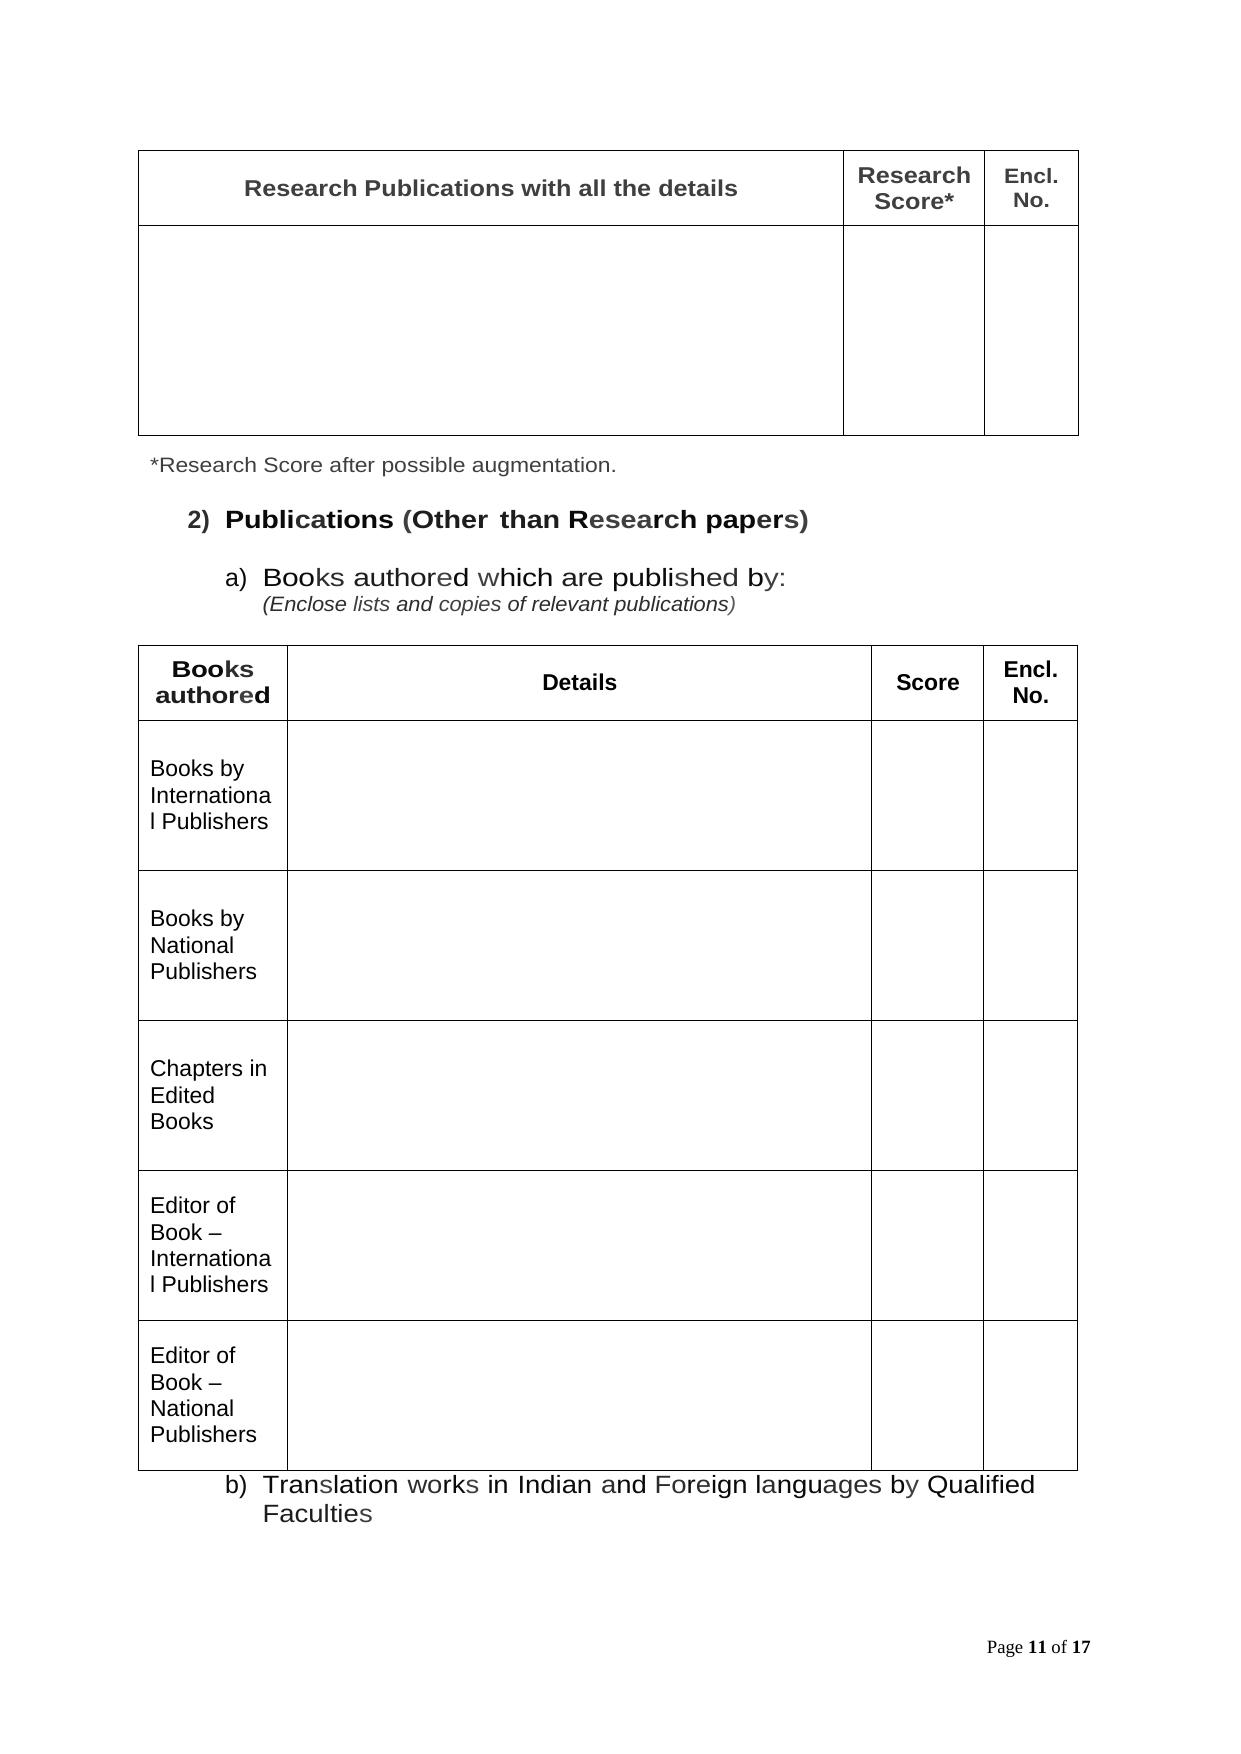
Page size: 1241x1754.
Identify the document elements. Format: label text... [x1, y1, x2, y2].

table_cell Chapters in Edited Books [139, 1021, 287, 1169]
table_cell [844, 226, 984, 435]
table_cell [872, 721, 983, 869]
table_cell [288, 871, 871, 1019]
table_header Encl. No. [985, 151, 1078, 225]
table_cell [984, 871, 1077, 1019]
table_cell [984, 1321, 1077, 1469]
table_header Research Score* [844, 151, 984, 225]
table_header Books authored [139, 646, 287, 719]
text (Enclose lists and copies of relevant publications) [245, 592, 1090, 616]
table_cell Books by National Publishers [139, 871, 287, 1019]
table_header Details [288, 646, 871, 719]
table_header Score [872, 646, 983, 719]
table_cell [872, 871, 983, 1019]
table_cell Editor of Book – International Publishers [139, 1171, 287, 1319]
table_header Research Publications with all the details [139, 151, 843, 225]
table_header Encl. No. [984, 646, 1077, 719]
table_cell [984, 1171, 1077, 1319]
table_cell [872, 1171, 983, 1319]
table_cell [872, 1321, 983, 1469]
table_cell [288, 1321, 871, 1469]
list Books authored which are published by: [225, 563, 1090, 592]
table_cell [288, 1171, 871, 1319]
table_cell [984, 721, 1077, 869]
table_cell Books by International Publishers [139, 721, 287, 869]
table_cell [288, 721, 871, 869]
table_cell [985, 226, 1078, 435]
table_cell [288, 1021, 871, 1169]
table_cell [139, 226, 843, 435]
table_cell [984, 1021, 1077, 1169]
table_cell Editor of Book – National Publishers [139, 1321, 287, 1469]
text *Research Score after possible augmentation. [150, 453, 1090, 477]
list Publications (Other than Research papers) [187, 506, 1090, 534]
table_cell [872, 1021, 983, 1169]
list Translation works in Indian and Foreign languages by Qualified Faculties [225, 1471, 1090, 1528]
